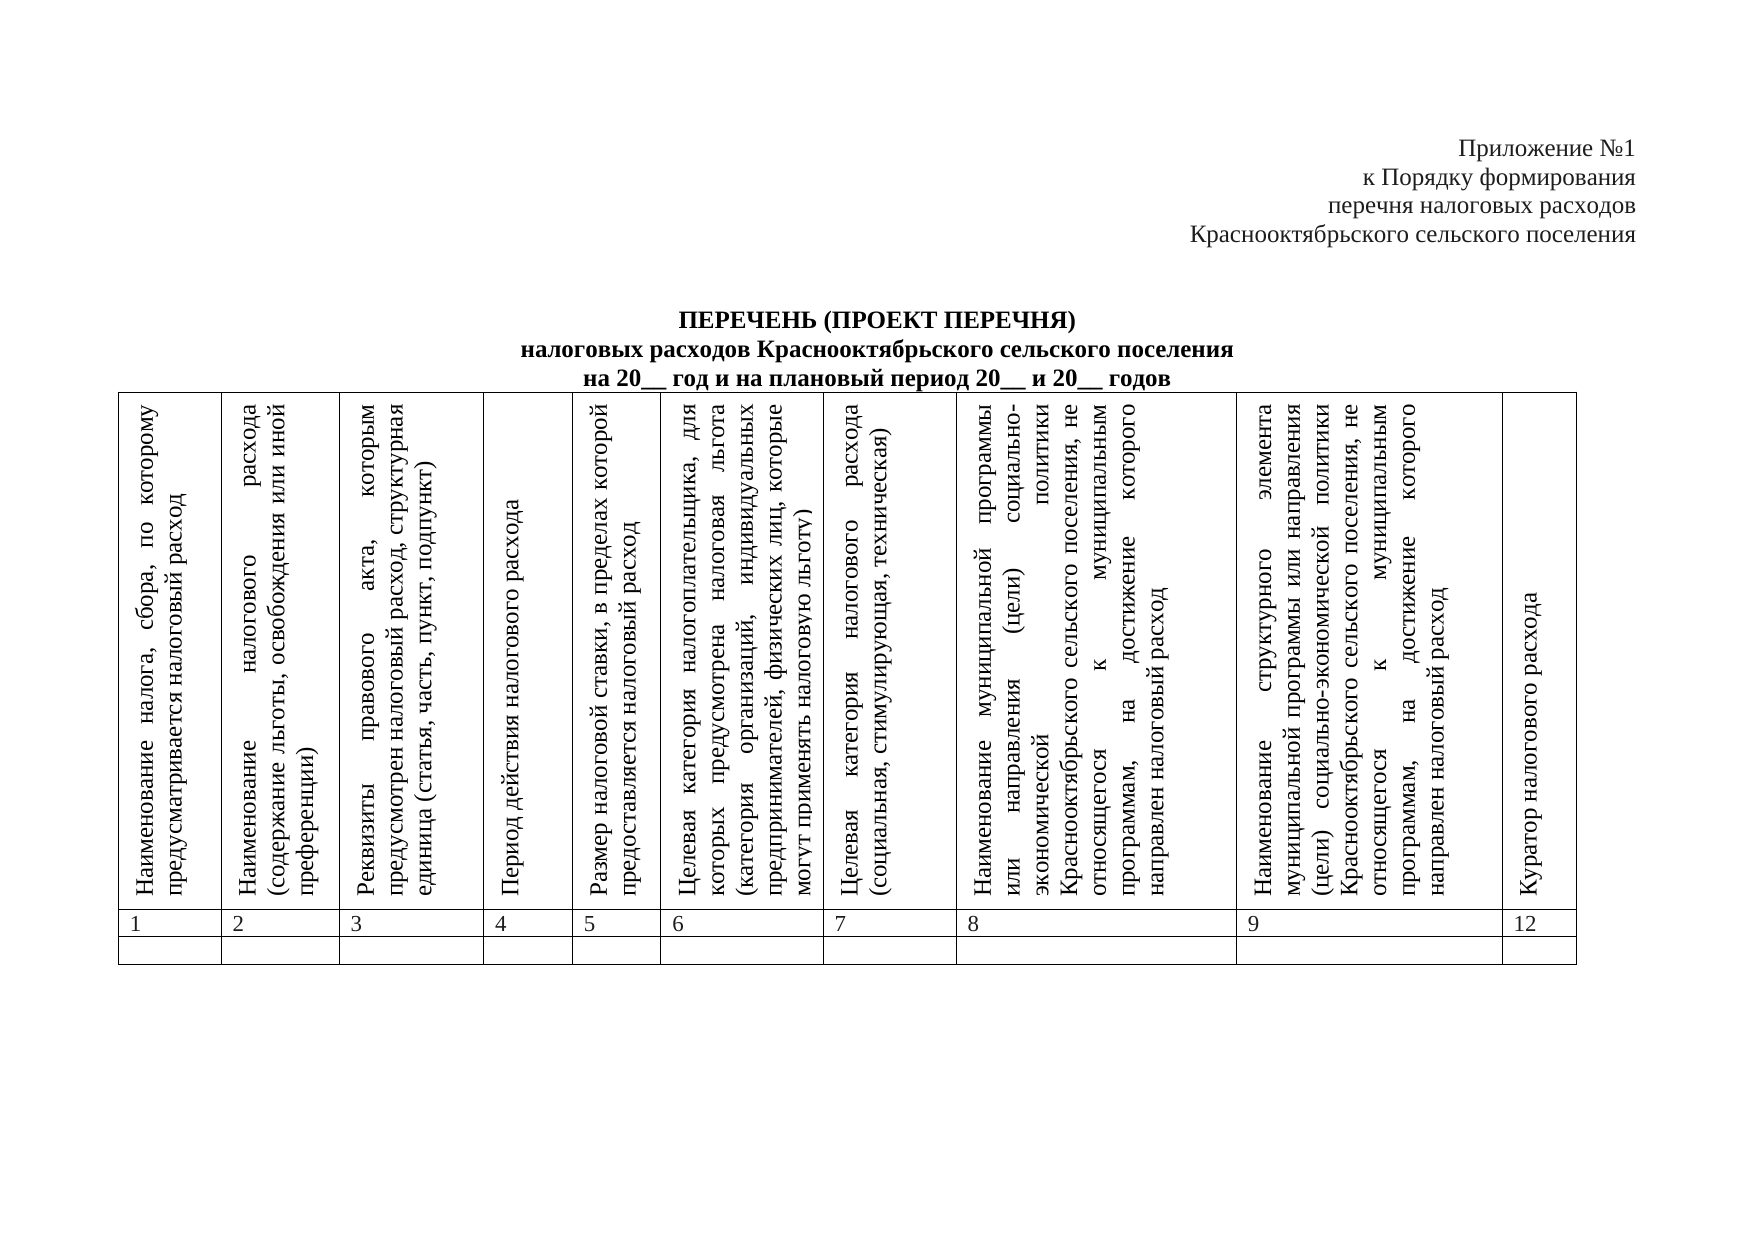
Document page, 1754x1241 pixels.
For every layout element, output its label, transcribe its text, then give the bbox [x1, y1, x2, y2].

table_cell [957, 937, 1236, 964]
table_cell [119, 937, 221, 964]
table_header Наименование муниципальной программы или направления (цели) социально-экономической политики Краснооктябрьского сельского поселения, не относящегося к муниципальным программам, на достижение которого направлен налоговый расход [957, 393, 1236, 909]
table_cell 7 [824, 910, 956, 936]
text к Порядку формирования [591, 162, 1636, 190]
table_header Целевая категория налогового расхода (социальная, стимулирующая, техническая) [824, 393, 956, 909]
table_cell [484, 937, 572, 964]
table_cell 5 [573, 910, 660, 936]
table_header Период действия налогового расхода [484, 393, 572, 909]
table_cell [661, 937, 823, 964]
table_cell [1237, 937, 1502, 964]
table_cell [573, 937, 660, 964]
table_cell 2 [222, 910, 339, 936]
table_cell [340, 937, 483, 964]
text Приложение №1 [591, 133, 1636, 162]
table_header Наименование структурного элемента муниципальной программы или направления (цели) социально-экономической политики Краснооктябрьского сельского поселения, не относящегося к муниципальным программам, на достижение которого направлен налоговый расход [1237, 393, 1502, 909]
table_header Наименование налога, сбора, по которому предусматривается налоговый расход [119, 393, 221, 909]
table_cell 4 [484, 910, 572, 936]
table_cell 3 [340, 910, 483, 936]
table_cell [222, 937, 339, 964]
text перечня налоговых расходов [591, 190, 1636, 219]
text на 20__ год и на плановый период 20__ и 20__ годов [118, 363, 1636, 392]
text налоговых расходов Краснооктябрьского сельского поселения [118, 334, 1636, 363]
table_header Целевая категория налогоплательщика, для которых предусмотрена налоговая льгота (категория организаций, индивидуальных предпринимателей, физических лиц, которые могут применять налоговую льготу) [661, 393, 823, 909]
table_cell 1 [119, 910, 221, 936]
table_cell 8 [957, 910, 1236, 936]
table_cell 9 [1237, 910, 1502, 936]
table_cell [1503, 937, 1576, 964]
table_header Реквизиты правового акта, которым предусмотрен налоговый расход, структурная единица (статья, часть, пункт, подпункт) [340, 393, 483, 909]
table_header Куратор налогового расхода [1503, 393, 1576, 909]
text ПЕРЕЧЕНЬ (ПРОЕКТ ПЕРЕЧНЯ) [118, 305, 1636, 334]
text Краснооктябрьского сельского поселения [591, 219, 1636, 248]
table_cell [824, 937, 956, 964]
table_header Наименование налогового расхода (содержание льготы, освобождения или иной преференции) [222, 393, 339, 909]
table_cell 12 [1503, 910, 1576, 936]
table_header Размер налоговой ставки, в пределах которой предоставляется налоговый расход [573, 393, 660, 909]
table_cell 6 [661, 910, 823, 936]
